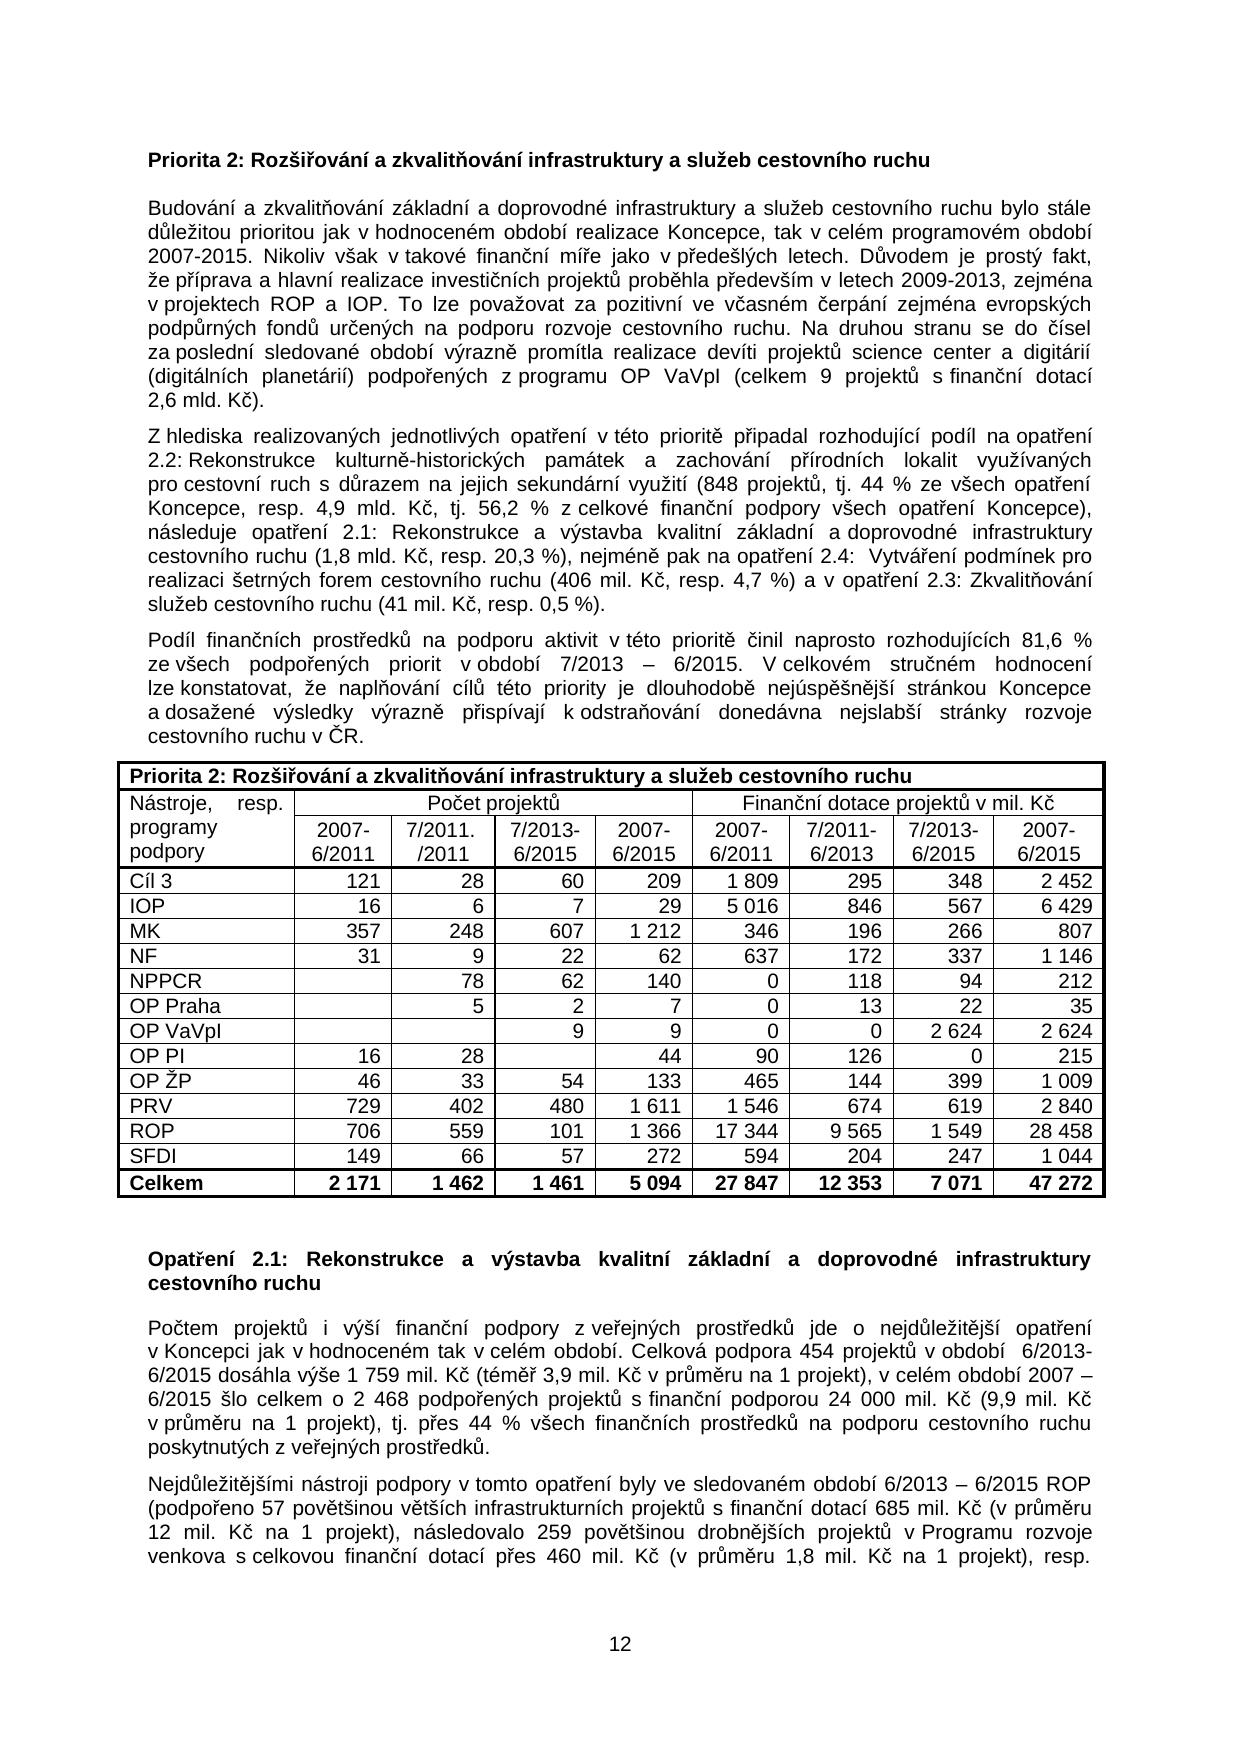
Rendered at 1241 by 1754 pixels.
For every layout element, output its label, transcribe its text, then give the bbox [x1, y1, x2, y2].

table_cell 78 [392, 969, 494, 993]
table_cell 46 [295, 1069, 391, 1093]
table_cell 706 [295, 1119, 391, 1143]
table_cell IOP [120, 894, 294, 918]
table_cell 729 [295, 1094, 391, 1118]
table_cell OP ŽP [120, 1069, 294, 1093]
table_cell 1 009 [994, 1069, 1102, 1093]
table_cell 7/2013-6/2015 [894, 816, 993, 866]
text Opatření 2.1: Rekonstrukce a výstavba kvalitní základní a doprovodné infrastruktury cestovního ruchu [148, 1246, 1093, 1294]
table_cell 9 [596, 1019, 692, 1043]
table_cell 346 [693, 919, 789, 943]
table_cell 27 847 [693, 1171, 789, 1195]
table_cell 172 [790, 944, 893, 968]
table_cell 0 [790, 1019, 893, 1043]
table_cell 90 [693, 1044, 789, 1068]
text Budování a zkvalitňování základní a doprovodné infrastruktury a služeb cestovního ruchu bylo stále důležitou prioritou jak v hodnoceném období realizace Koncepce, tak v celém programovém období 2007-2015. Nikoliv však v takové finanční míře jako v předešlých letech. Důvodem je prostý fakt, že příprava a hlavní realizace investičních projektů proběhla především v letech 2009-2013, zejména v projektech ROP a IOP. To lze považovat za pozitivní ve včasném čerpání zejména evropských podpůrných fondů určených na podporu rozvoje cestovního ruchu. Na druhou stranu se do čísel za poslední sledované období výrazně promítla realizace devíti projektů science center a digitárií (digitálních planetárií) podpořených z programu OP VaVpI (celkem 9 projektů s finanční dotací 2,6 mld. Kč). [148, 196, 1093, 412]
table_cell [392, 1019, 494, 1043]
table_cell 399 [894, 1069, 993, 1093]
table_cell 28 458 [994, 1119, 1102, 1143]
table_cell 5 [392, 994, 494, 1018]
table_cell 204 [790, 1144, 893, 1168]
table_cell 94 [894, 969, 993, 993]
table_cell 149 [295, 1144, 391, 1168]
table_cell NPPCR [120, 969, 294, 993]
table_cell 1 611 [596, 1094, 692, 1118]
table_cell 402 [392, 1094, 494, 1118]
table_cell 2 840 [994, 1094, 1102, 1118]
table_cell 2 624 [894, 1019, 993, 1043]
table_cell 33 [392, 1069, 494, 1093]
text Podíl finančních prostředků na podporu aktivit v této prioritě činil naprosto rozhodujících 81,6 % ze všech podpořených priorit v období 7/2013 – 6/2015. V celkovém stručném hodnocení lze konstatovat, že naplňování cílů této priority je dlouhodobě nejúspěšnější stránkou Koncepce a dosažené výsledky výrazně přispívají k odstraňování donedávna nejslabší stránky rozvoje cestovního ruchu v ČR. [148, 628, 1093, 748]
table_cell 12 353 [790, 1171, 893, 1195]
table_cell 247 [894, 1144, 993, 1168]
table_cell PRV [120, 1094, 294, 1118]
table_cell OP Praha [120, 994, 294, 1018]
table_cell 1 366 [596, 1119, 692, 1143]
table_cell SFDI [120, 1144, 294, 1168]
table_cell 0 [693, 994, 789, 1018]
table_cell 13 [790, 994, 893, 1018]
table_cell 133 [596, 1069, 692, 1093]
table_cell 7/2011-6/2013 [790, 816, 893, 866]
table_cell 607 [496, 919, 595, 943]
table_cell 674 [790, 1094, 893, 1118]
table_cell 807 [994, 919, 1102, 943]
table_cell 7 [496, 894, 595, 918]
table_cell 594 [693, 1144, 789, 1168]
table_cell 16 [295, 1044, 391, 1068]
table_cell Počet projektů [295, 791, 692, 815]
table_cell MK [120, 919, 294, 943]
table_cell 2007-6/2011 [693, 816, 789, 866]
table_cell 118 [790, 969, 893, 993]
table_cell 144 [790, 1069, 893, 1093]
table_cell 2 171 [295, 1171, 391, 1195]
table_cell 248 [392, 919, 494, 943]
table_cell 6 [392, 894, 494, 918]
table_cell 1 461 [496, 1171, 595, 1195]
table_cell 1 146 [994, 944, 1102, 968]
table_cell 357 [295, 919, 391, 943]
table_cell 196 [790, 919, 893, 943]
table_cell 9 [496, 1019, 595, 1043]
table_cell Finanční dotace projektů v mil. Kč [693, 791, 1102, 815]
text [148, 1472, 1093, 1567]
table_cell 0 [693, 969, 789, 993]
table_cell 1 044 [994, 1144, 1102, 1168]
table_cell 0 [693, 1019, 789, 1043]
table_cell Cíl 3 [120, 869, 294, 893]
table_cell 295 [790, 869, 893, 893]
table_cell 465 [693, 1069, 789, 1093]
table_cell 62 [496, 969, 595, 993]
table_cell 2 [496, 994, 595, 1018]
table_cell 60 [496, 869, 595, 893]
table_cell 22 [496, 944, 595, 968]
table_cell 7 [596, 994, 692, 1018]
table_cell 9 [392, 944, 494, 968]
table_cell 121 [295, 869, 391, 893]
table_header Priorita 2: Rozšiřování a zkvalitňování infrastruktury a služeb cestovního ruchu [120, 764, 1102, 788]
table_cell 5 094 [596, 1171, 692, 1195]
table_cell 0 [894, 1044, 993, 1068]
table_cell 1 549 [894, 1119, 993, 1143]
table_cell 215 [994, 1044, 1102, 1068]
table_cell 17 344 [693, 1119, 789, 1143]
table_cell 2 452 [994, 869, 1102, 893]
text Z hlediska realizovaných jednotlivých opatření v této prioritě připadal rozhodující podíl na opatření 2.2: Rekonstrukce kulturně-historických památek a zachování přírodních lokalit využívaných pro cestovní ruch s důrazem na jejich sekundární využití (848 projektů, tj. 44 % ze všech opatření Koncepce, resp. 4,9 mld. Kč, tj. 56,2 % z celkové finanční podpory všech opatření Koncepce), následuje opatření 2.1: Rekonstrukce a výstavba kvalitní základní a doprovodné infrastruktury cestovního ruchu (1,8 mld. Kč, resp. 20,3 %), nejméně pak na opatření 2.4: Vytváření podmínek pro realizaci šetrných forem cestovního ruchu (406 mil. Kč, resp. 4,7 %) a v opatření 2.3: Zkvalitňování služeb cestovního ruchu (41 mil. Kč, resp. 0,5 %). [148, 424, 1093, 616]
table_cell 35 [994, 994, 1102, 1018]
table_cell 1 212 [596, 919, 692, 943]
table_cell 31 [295, 944, 391, 968]
table_cell 619 [894, 1094, 993, 1118]
table_cell 54 [496, 1069, 595, 1093]
table_cell OP VaVpI [120, 1019, 294, 1043]
table_cell 62 [596, 944, 692, 968]
table_cell 846 [790, 894, 893, 918]
table_cell 1 462 [392, 1171, 494, 1195]
text Počtem projektů i výší finanční podpory z veřejných prostředků jde o nejdůležitější opatření v Koncepci jak v hodnoceném tak v celém období. Celková podpora 454 projektů v období 6/2013-6/2015 dosáhla výše 1 759 mil. Kč (téměř 3,9 mil. Kč v průměru na 1 projekt), v celém období 2007 – 6/2015 šlo celkem o 2 468 podpořených projektů s finanční podporou 24 000 mil. Kč (9,9 mil. Kč v průměru na 1 projekt), tj. přes 44 % všech finančních prostředků na podporu cestovního ruchu poskytnutých z veřejných prostředků. [148, 1315, 1093, 1459]
table_cell 559 [392, 1119, 494, 1143]
table_cell 337 [894, 944, 993, 968]
table_cell 7/2011. /2011 [392, 816, 494, 866]
table_cell 2 624 [994, 1019, 1102, 1043]
table_cell 212 [994, 969, 1102, 993]
table_cell 28 [392, 869, 494, 893]
table_cell NF [120, 944, 294, 968]
table_cell 2007-6/2011 [295, 816, 391, 866]
table_cell 209 [596, 869, 692, 893]
table_cell 272 [596, 1144, 692, 1168]
table_cell 2007-6/2015 [596, 816, 692, 866]
table_cell 29 [596, 894, 692, 918]
table_cell 7/2013-6/2015 [496, 816, 595, 866]
table_cell ROP [120, 1119, 294, 1143]
table_cell 567 [894, 894, 993, 918]
table_cell 480 [496, 1094, 595, 1118]
table_cell 266 [894, 919, 993, 943]
table_cell 7 071 [894, 1171, 993, 1195]
table_cell Celkem [120, 1171, 294, 1195]
table_cell 1 809 [693, 869, 789, 893]
table_cell [295, 1019, 391, 1043]
table_cell 28 [392, 1044, 494, 1068]
table_cell 57 [496, 1144, 595, 1168]
table_cell 47 272 [994, 1171, 1102, 1195]
table_cell 101 [496, 1119, 595, 1143]
table_cell 2007-6/2015 [994, 816, 1102, 866]
table_cell Nástroje, resp. programy podpory [120, 791, 294, 866]
table_cell 44 [596, 1044, 692, 1068]
text Priorita 2: Rozšiřování a zkvalitňování infrastruktury a služeb cestovního ruchu [148, 148, 1093, 172]
table_cell 66 [392, 1144, 494, 1168]
table_cell 637 [693, 944, 789, 968]
table_cell 22 [894, 994, 993, 1018]
table_cell [496, 1044, 595, 1068]
table_cell 348 [894, 869, 993, 893]
table_cell 6 429 [994, 894, 1102, 918]
table_cell 1 546 [693, 1094, 789, 1118]
table_cell [295, 994, 391, 1018]
table_cell OP PI [120, 1044, 294, 1068]
table_cell 9 565 [790, 1119, 893, 1143]
table_cell 5 016 [693, 894, 789, 918]
table_cell 16 [295, 894, 391, 918]
table_cell [295, 969, 391, 993]
table_cell 126 [790, 1044, 893, 1068]
table_cell 140 [596, 969, 692, 993]
